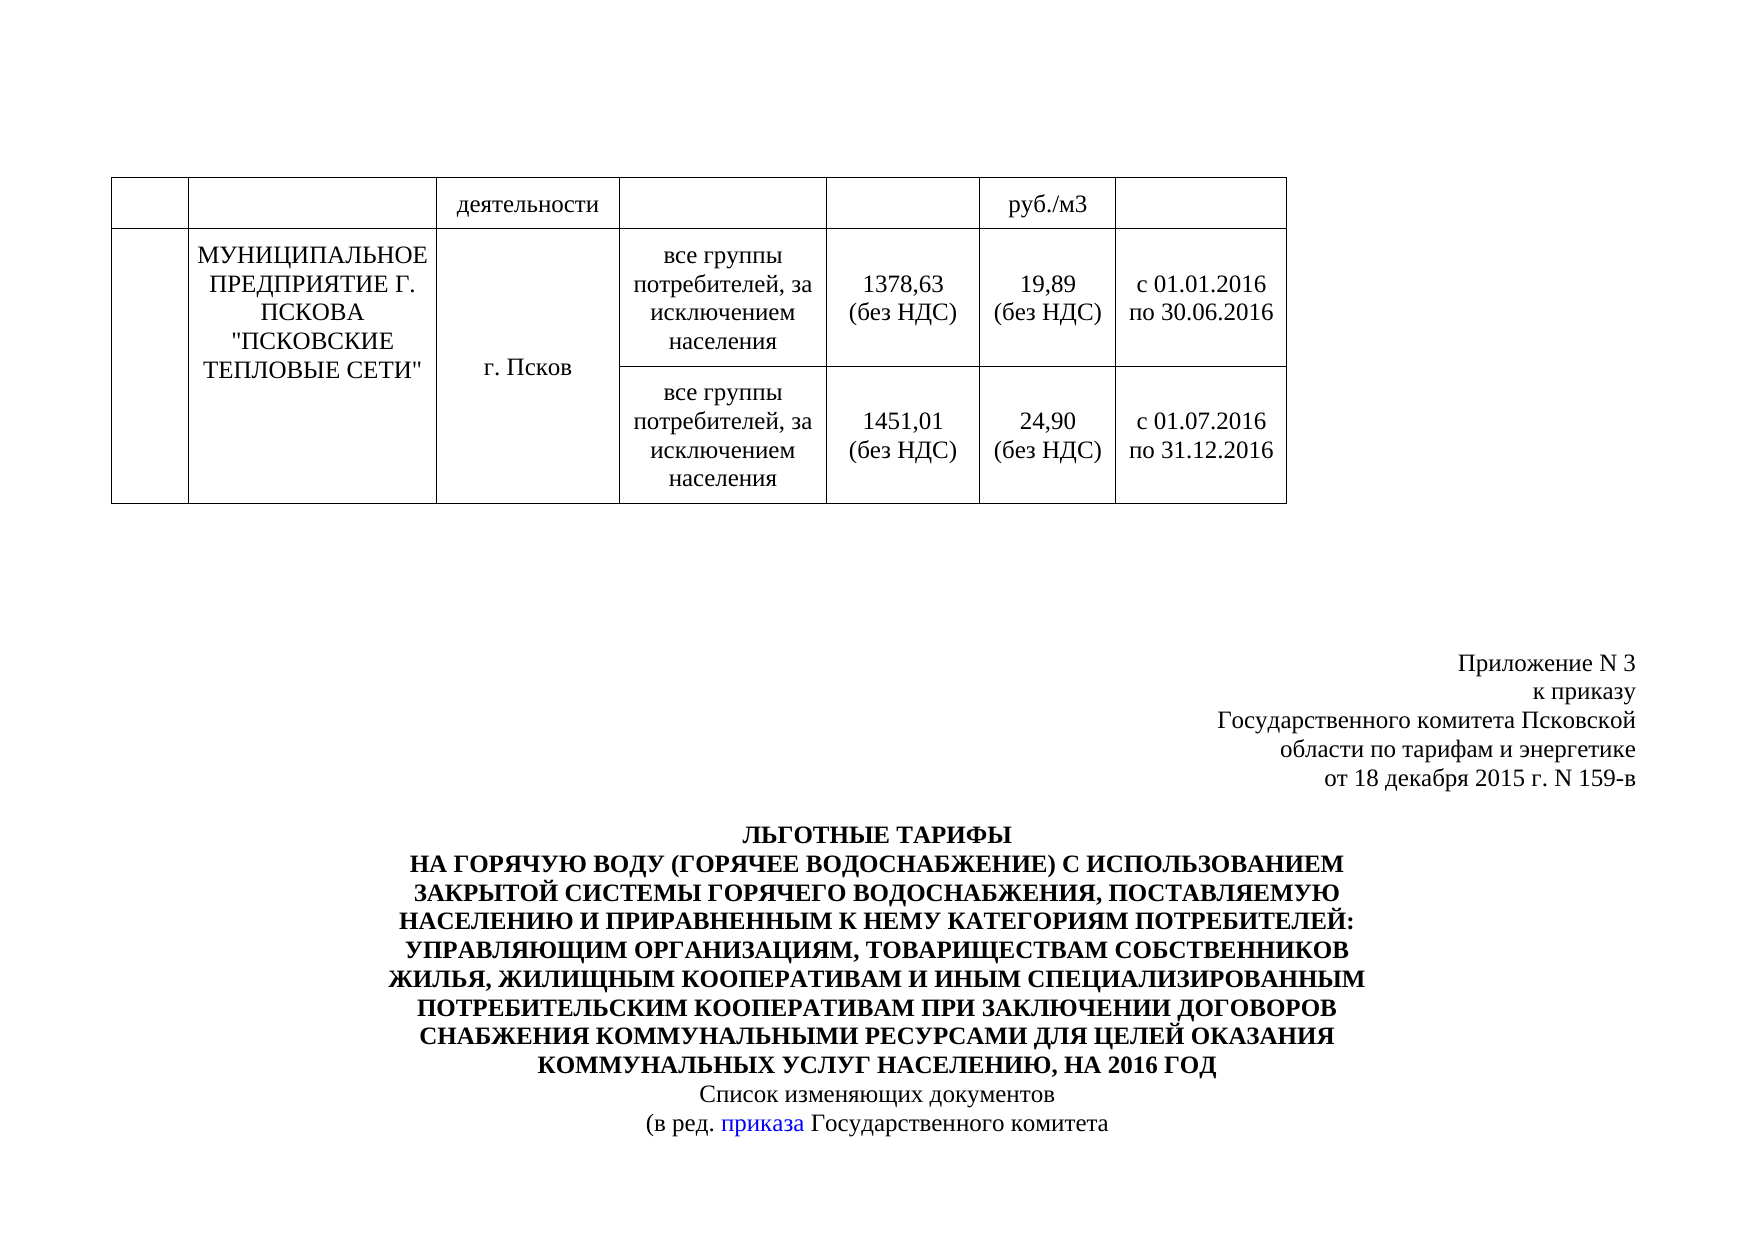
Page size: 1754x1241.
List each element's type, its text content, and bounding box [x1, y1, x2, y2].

title ЖИЛЬЯ, ЖИЛИЩНЫМ КООПЕРАТИВАМ И ИНЫМ СПЕЦИАЛИЗИРОВАННЫМ [118, 964, 1636, 993]
text области по тарифам и энергетике [118, 734, 1636, 763]
text (в ред. приказа Государственного комитета [118, 1108, 1636, 1136]
text Список изменяющих документов [118, 1079, 1636, 1108]
text Приложение N 3 [118, 648, 1636, 676]
title НА ГОРЯЧУЮ ВОДУ (ГОРЯЧЕЕ ВОДОСНАБЖЕНИЕ) С ИСПОЛЬЗОВАНИЕМ [118, 849, 1636, 878]
table_cell 1378,63 (без НДС) [827, 229, 979, 366]
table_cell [980, 178, 1115, 228]
table_cell с 01.07.2016 по 31.12.2016 [1116, 367, 1286, 503]
table_cell г. Псков [437, 229, 619, 503]
table_cell МУНИЦИПАЛЬНОЕ ПРЕДПРИЯТИЕ Г. ПСКОВА "ПСКОВСКИЕ ТЕПЛОВЫЕ СЕТИ" [189, 229, 436, 503]
table_cell 24,90 (без НДС) [980, 367, 1115, 503]
title ПОТРЕБИТЕЛЬСКИМ КООПЕРАТИВАМ ПРИ ЗАКЛЮЧЕНИИ ДОГОВОРОВ [118, 993, 1636, 1021]
title УПРАВЛЯЮЩИМ ОРГАНИЗАЦИЯМ, ТОВАРИЩЕСТВАМ СОБСТВЕННИКОВ [118, 935, 1636, 964]
text Государственного комитета Псковской [118, 705, 1636, 734]
table_cell все группы потребителей, за исключением населения [620, 229, 826, 366]
table_cell все группы потребителей, за исключением населения [620, 367, 826, 503]
title КОММУНАЛЬНЫХ УСЛУГ НАСЕЛЕНИЮ, НА 2016 ГОД [118, 1050, 1636, 1079]
text к приказу [118, 676, 1636, 705]
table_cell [827, 178, 979, 228]
table_cell с 01.01.2016 по 30.06.2016 [1116, 229, 1286, 366]
text от 18 декабря 2015 г. N 159-в [118, 763, 1636, 791]
table_cell 19,89 (без НДС) [980, 229, 1115, 366]
title ЛЬГОТНЫЕ ТАРИФЫ [118, 820, 1636, 849]
table_cell 1451,01 (без НДС) [827, 367, 979, 503]
table_cell [112, 229, 188, 503]
title ЗАКРЫТОЙ СИСТЕМЫ ГОРЯЧЕГО ВОДОСНАБЖЕНИЯ, ПОСТАВЛЯЕМУЮ [118, 878, 1636, 906]
title НАСЕЛЕНИЮ И ПРИРАВНЕННЫМ К НЕМУ КАТЕГОРИЯМ ПОТРЕБИТЕЛЕЙ: [118, 906, 1636, 935]
title СНАБЖЕНИЯ КОММУНАЛЬНЫМИ РЕСУРСАМИ ДЛЯ ЦЕЛЕЙ ОКАЗАНИЯ [118, 1021, 1636, 1050]
